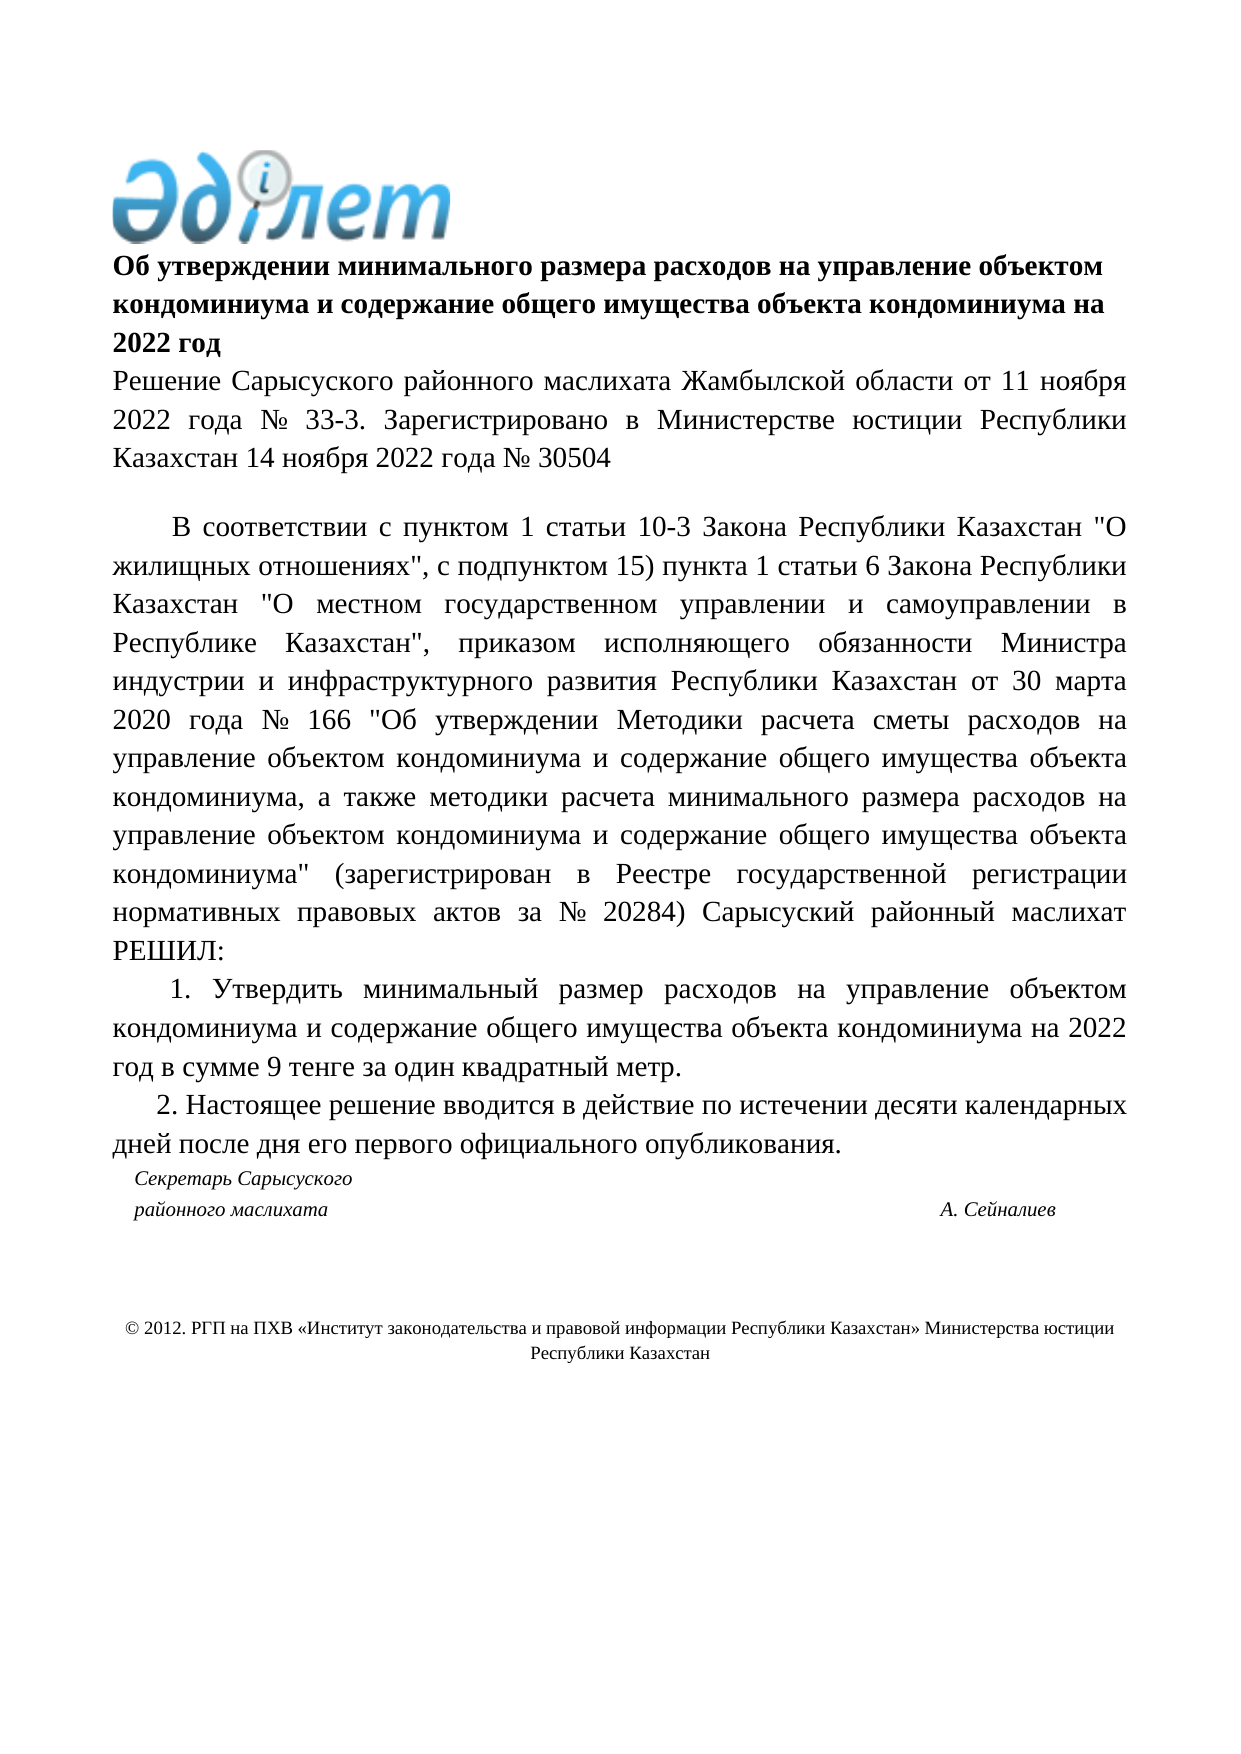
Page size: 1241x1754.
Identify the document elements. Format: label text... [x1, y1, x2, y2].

text 2. Настоящее решение вводится в действие по истечении десяти календарных дней после дня его первого официального опубликования. [112, 1087, 1128, 1159]
picture [112, 150, 451, 244]
text Решение Сарысуского районного маслихата Жамбылской области от 11 ноября 2022 года № 33-3. Зарегистрировано в Министерстве юстиции Республики Казахстан 14 ноября 2022 года № 30504 [112, 363, 1128, 474]
table_cell районного маслихата [101, 1195, 939, 1226]
text Об утверждении минимального размера расходов на управление объектом кондоминиума и содержание общего имущества объекта кондоминиума на 2022 год [112, 248, 1128, 358]
table_cell А. Сейналиев [939, 1195, 1240, 1226]
table_header Секретарь Сарысуского [101, 1164, 1240, 1195]
text 1. Утвердить минимальный размер расходов на управление объектом кондоминиума и содержание общего имущества объекта кондоминиума на 2022 год в сумме 9 тенге за один квадратный метр. [112, 972, 1128, 1082]
text © 2012. РГП на ПХВ «Институт законодательства и правовой информации Республики Казахстан» Министерства юстиции Республики Казахстан [112, 1317, 1128, 1363]
text В соответствии с пунктом 1 статьи 10-3 Закона Республики Казахстан "О жилищных отношениях", с подпунктом 15) пункта 1 статьи 6 Закона Республики Казахстан "О местном государственном управлении и самоуправлении в Республике Казахстан", приказом исполняющего обязанности Министра индустрии и инфраструктурного развития Республики Казахстан от 30 марта 2020 года № 166 "Об утверждении Методики расчета сметы расходов на управление объектом кондоминиума и содержание общего имущества объекта кондоминиума, а также методики расчета минимального размера расходов на управление объектом кондоминиума и содержание общего имущества объекта кондоминиума" (зарегистрирован в Реестре государственной регистрации нормативных правовых актов за № 20284) Сарысуский районный маслихат РЕШИЛ: [112, 509, 1128, 967]
